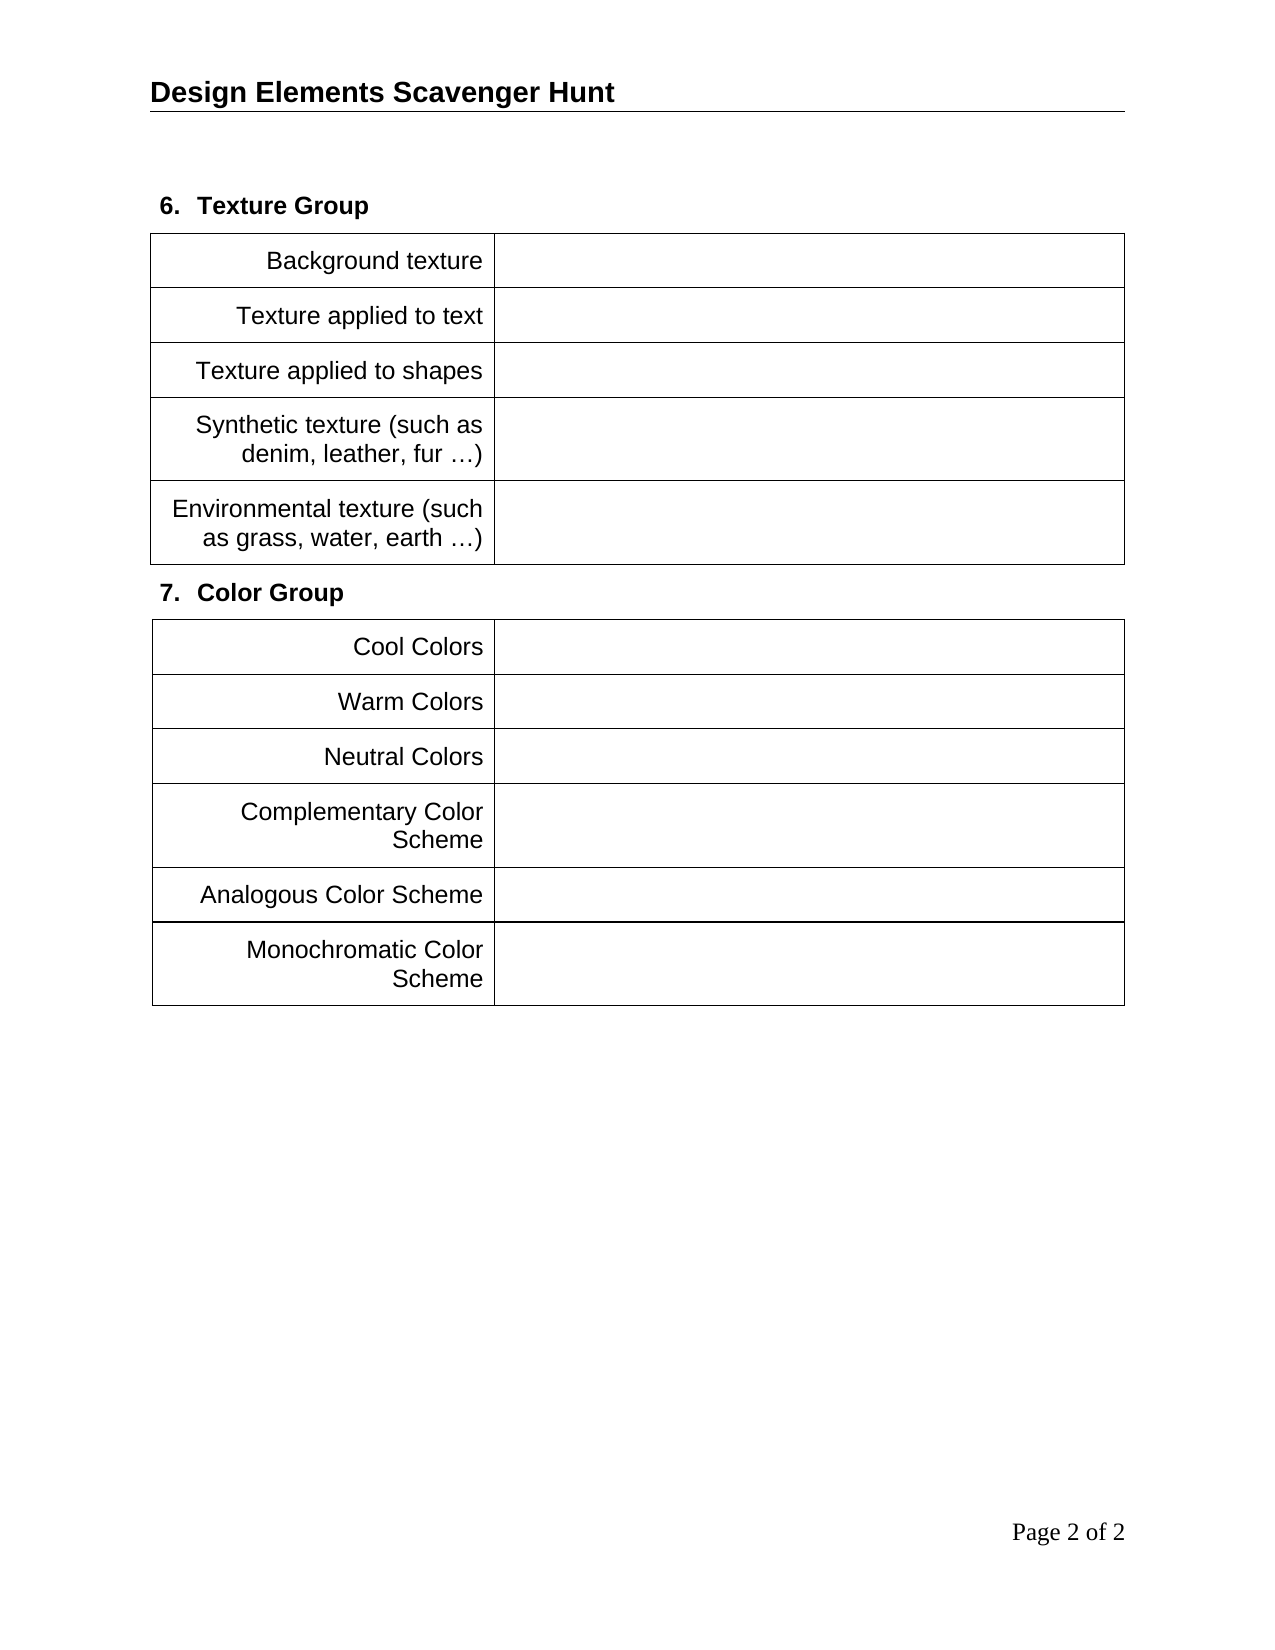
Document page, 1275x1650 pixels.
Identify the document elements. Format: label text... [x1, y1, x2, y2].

table_cell Monochromatic Color Scheme [153, 923, 494, 1005]
table_cell [495, 675, 1124, 728]
list Texture Group [159, 191, 1125, 220]
table_cell [495, 923, 1124, 1005]
table_cell Texture applied to text [151, 288, 494, 342]
table_header Cool Colors [153, 620, 494, 673]
table_header [495, 234, 1124, 287]
table_cell Neutral Colors [153, 729, 494, 783]
table_cell Warm Colors [153, 675, 494, 728]
table_cell [495, 868, 1124, 921]
table_cell [495, 784, 1124, 867]
table_cell [495, 398, 1124, 480]
list Color Group [159, 577, 1125, 606]
table_cell Texture applied to shapes [151, 343, 494, 397]
table_header [495, 620, 1124, 673]
table_cell Environmental texture (such as grass, water, earth …) [151, 481, 494, 564]
table_cell [495, 343, 1124, 397]
table_cell Complementary Color Scheme [153, 784, 494, 867]
table_cell [495, 729, 1124, 783]
table_cell Analogous Color Scheme [153, 868, 494, 921]
table_header Background texture [151, 234, 494, 287]
table_cell Synthetic texture (such as denim, leather, fur …) [151, 398, 494, 480]
table_cell [495, 288, 1124, 342]
table_cell [495, 481, 1124, 564]
